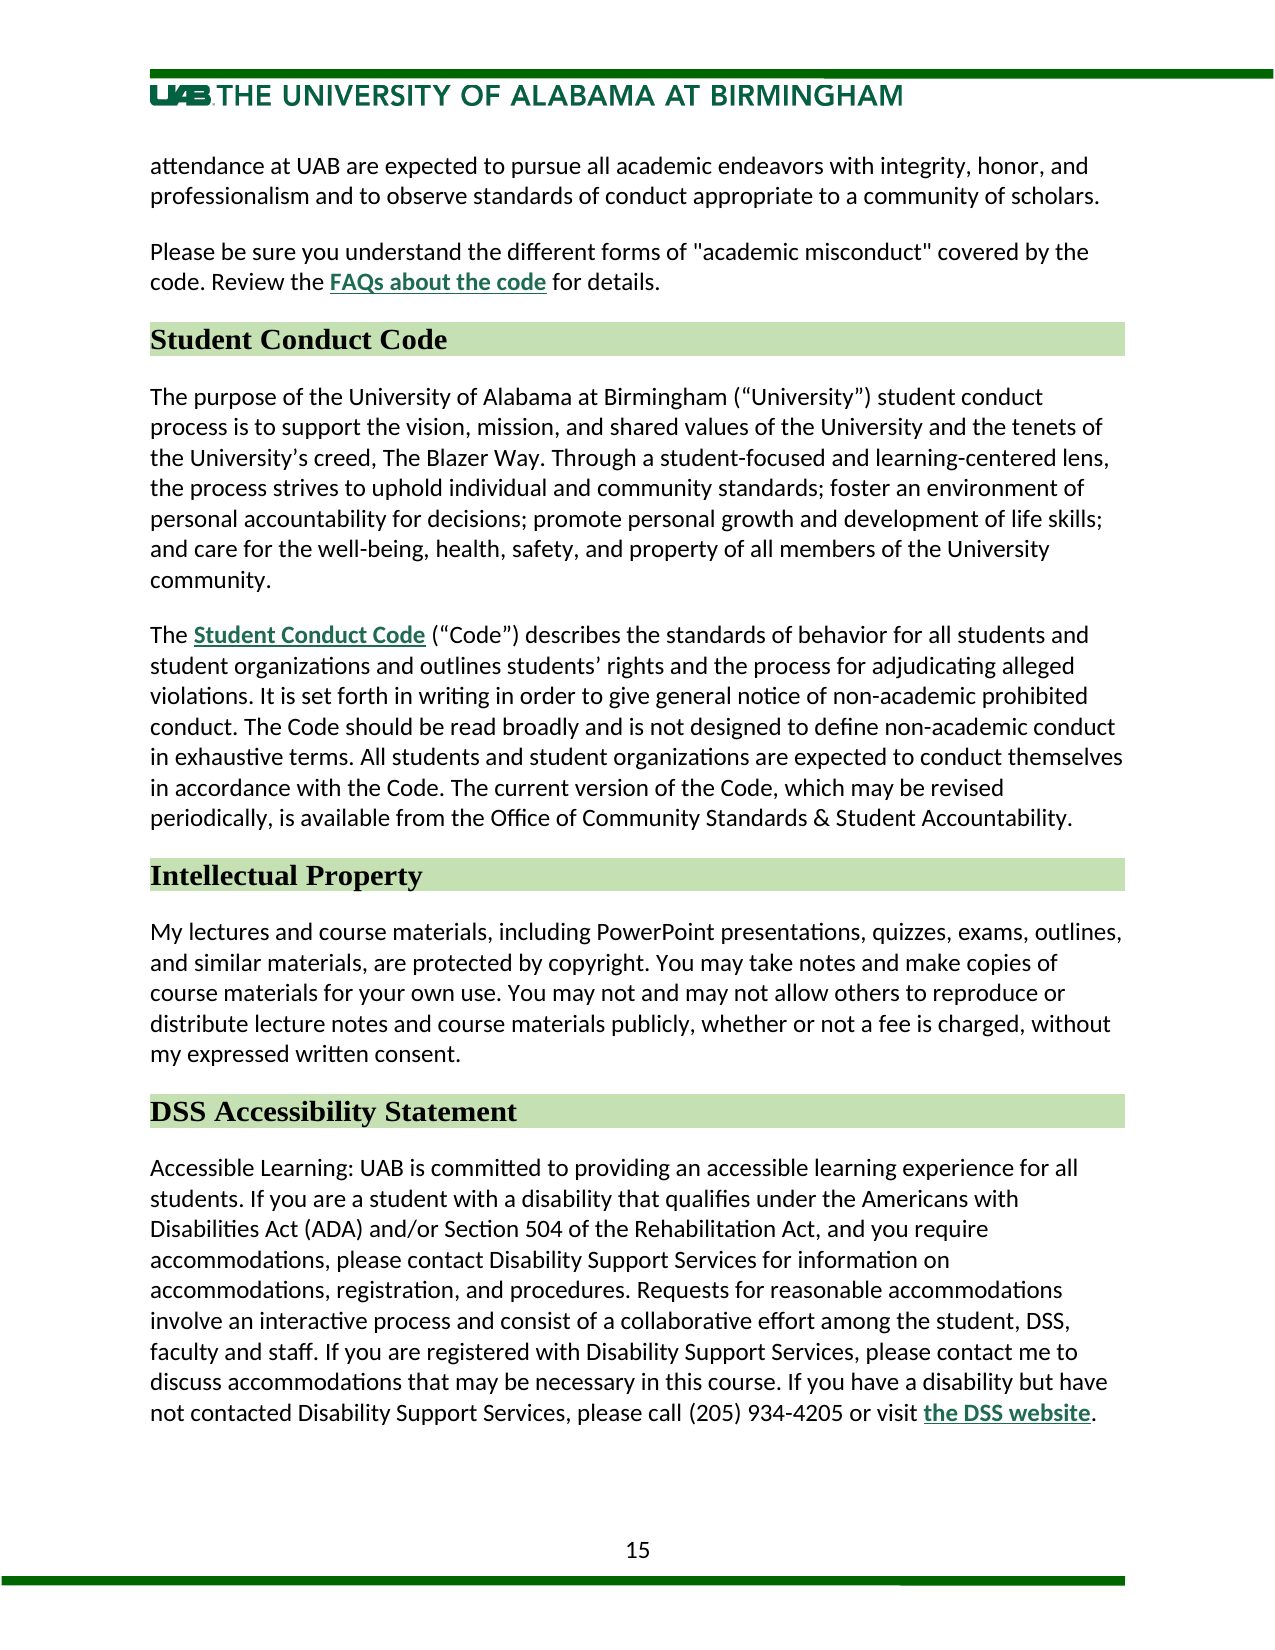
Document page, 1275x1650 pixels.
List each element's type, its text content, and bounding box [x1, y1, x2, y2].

picture [150, 85, 902, 106]
text The Student Conduct Code (“Code”) describes the standards of behavior for all students and student organizations and outlines students’ rights and the process for adjudicating alleged violations. It is set forth in writing in order to give general notice of non-academic prohibited conduct. The Code should be read broadly and is not designed to define non-academic conduct in exhaustive terms. All students and student organizations are expected to conduct themselves in accordance with the Code. The current version of the Code, which may be revised periodically, is available from the Office of Community Standards & Student Accountability. [150, 619, 1125, 833]
text Please be sure you understand the different forms of "academic misconduct" covered by the code. Review the FAQs about the code for details. [150, 236, 1125, 297]
text Accessible Learning: UAB is committed to providing an accessible learning experience for all students. If you are a student with a disability that qualifies under the Americans with Disabilities Act (ADA) and/or Section 504 of the Rehabilitation Act, and you require accommodations, please contact Disability Support Services for information on accommodations, registration, and procedures. Requests for reasonable accommodations involve an interactive process and consist of a collaborative effort among the student, DSS, faculty and staff. If you are registered with Disability Support Services, please contact me to discuss accommodations that may be necessary in this course. If you have a disability but have not contacted Disability Support Services, please call (205) 934-4205 or visit the DSS website. [150, 1153, 1125, 1427]
subtitle Intellectual Property [150, 858, 1125, 891]
subtitle Student Conduct Code [150, 322, 1125, 356]
text My lectures and course materials, including PowerPoint presentations, quizzes, exams, outlines, and similar materials, are protected by copyright. You may take notes and make copies of course materials for your own use. You may not and may not allow others to reproduce or distribute lecture notes and course materials publicly, whether or not a fee is charged, without my expressed written consent. [150, 916, 1125, 1069]
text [150, 150, 1125, 211]
text The purpose of the University of Alabama at Birmingham (“University”) student conduct process is to support the vision, mission, and shared values of the University and the tenets of the University’s creed, The Blazer Way. Through a student-focused and learning-centered lens, the process strives to uphold individual and community standards; foster an environment of personal accountability for decisions; promote personal growth and development of life skills; and care for the well-being, health, safety, and property of all members of the University community. [150, 381, 1125, 594]
subtitle DSS Accessibility Statement [150, 1094, 1125, 1128]
